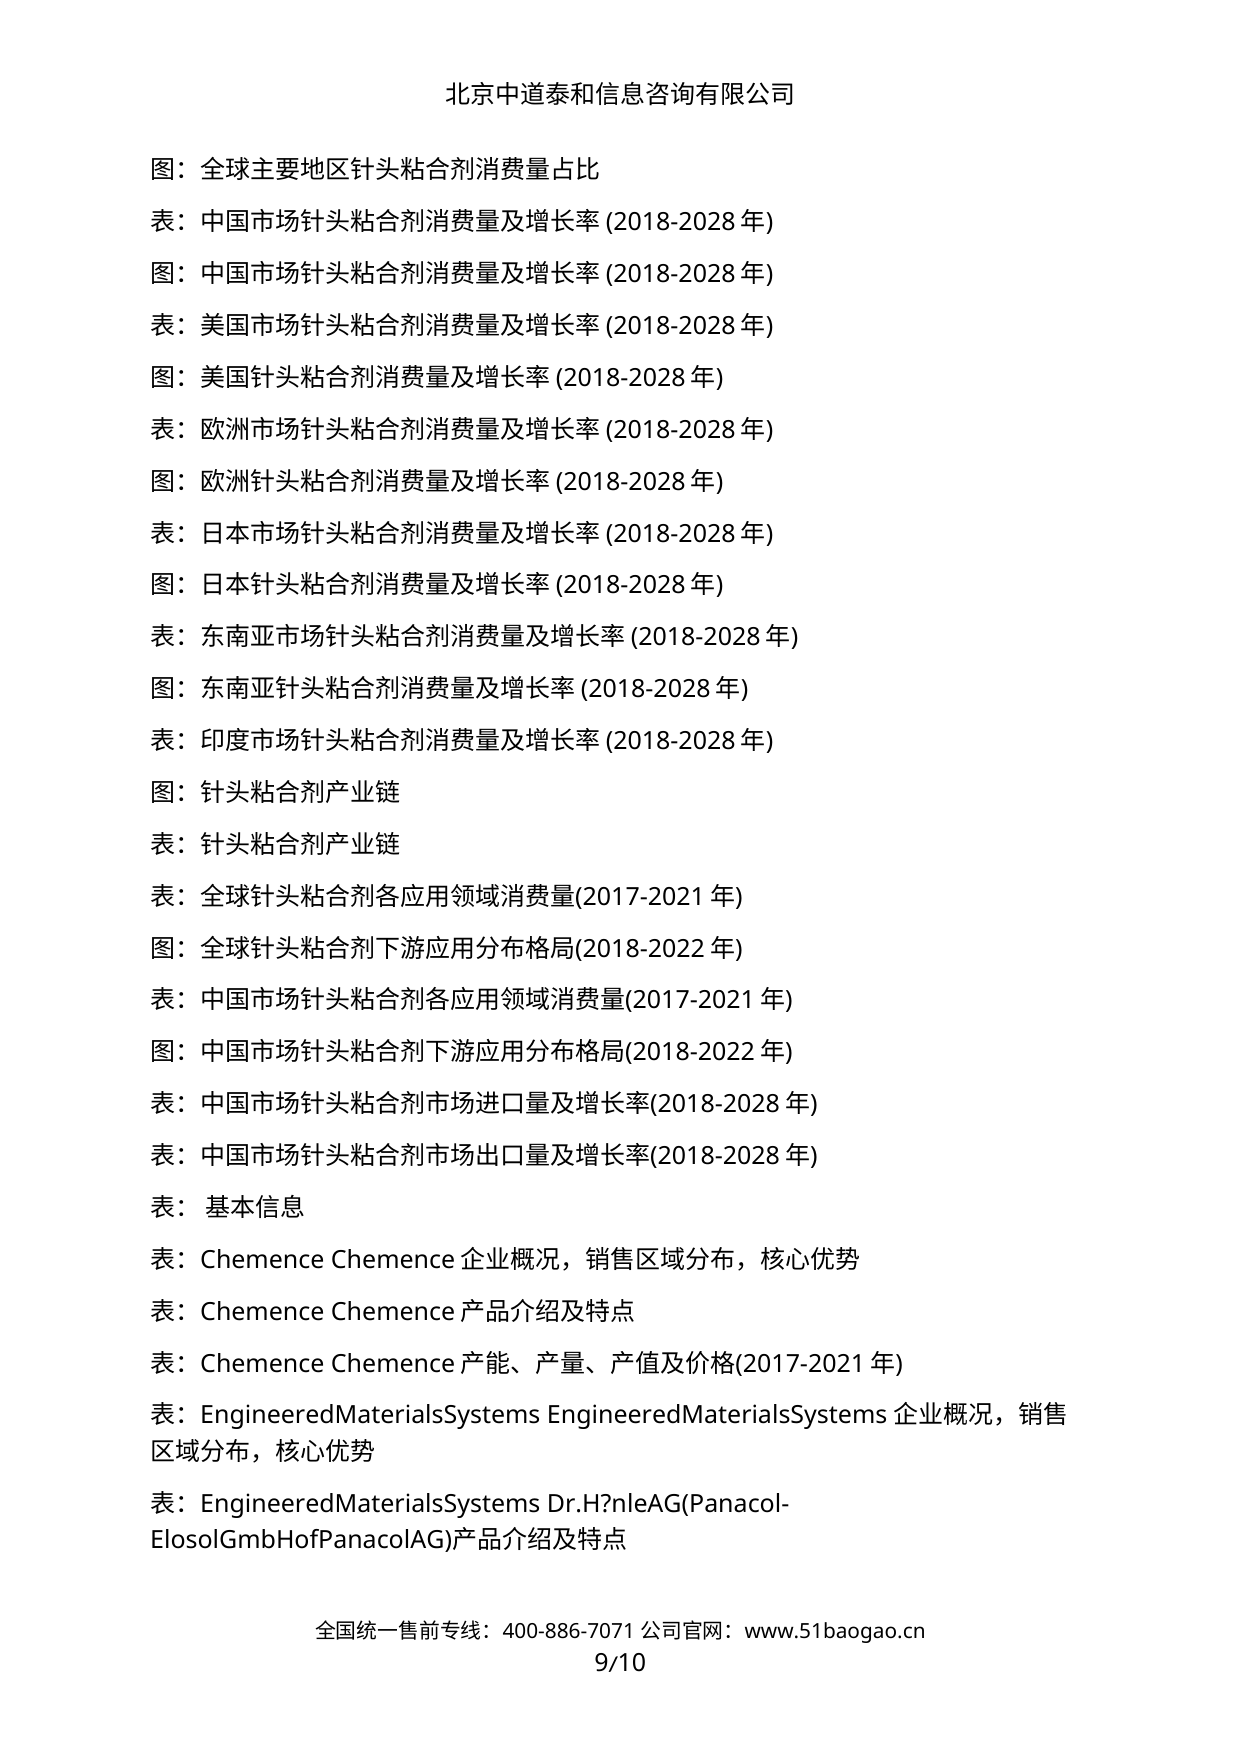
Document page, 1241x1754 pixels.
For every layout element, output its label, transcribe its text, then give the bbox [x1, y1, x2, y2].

text 表：全球针头粘合剂各应用领域消费量(2017-2021年) [150, 876, 1090, 912]
text 图：日本针头粘合剂消费量及增长率 (2018-2028年) [150, 565, 1090, 601]
text 表：中国市场针头粘合剂各应用领域消费量(2017-2021年) [150, 980, 1090, 1016]
text 表：Chemence Chemence企业概况，销售区域分布，核心优势 [150, 1239, 1090, 1276]
text 图：全球主要地区针头粘合剂消费量占比 [150, 150, 1090, 186]
text 表：美国市场针头粘合剂消费量及增长率 (2018-2028年) [150, 306, 1090, 342]
text 表：针头粘合剂产业链 [150, 824, 1090, 861]
text 图：中国市场针头粘合剂下游应用分布格局(2018-2022年) [150, 1032, 1090, 1068]
text 表：中国市场针头粘合剂消费量及增长率 (2018-2028年) [150, 202, 1090, 238]
text 图：中国市场针头粘合剂消费量及增长率 (2018-2028年) [150, 254, 1090, 290]
text 表：Chemence Chemence产能、产量、产值及价格(2017-2021年) [150, 1343, 1090, 1379]
text 表：日本市场针头粘合剂消费量及增长率 (2018-2028年) [150, 513, 1090, 549]
text 图：东南亚针头粘合剂消费量及增长率 (2018-2028年) [150, 669, 1090, 705]
text 表：Chemence Chemence产品介绍及特点 [150, 1291, 1090, 1327]
text 表：EngineeredMaterialsSystems Dr.H?nleAG(Panacol-ElosolGmbHofPanacolAG)产品介绍及特点 [150, 1483, 1090, 1556]
text 图：全球针头粘合剂下游应用分布格局(2018-2022年) [150, 928, 1090, 964]
text 图：针头粘合剂产业链 [150, 772, 1090, 809]
text 表：印度市场针头粘合剂消费量及增长率 (2018-2028年) [150, 721, 1090, 757]
text 表：东南亚市场针头粘合剂消费量及增长率 (2018-2028年) [150, 617, 1090, 653]
text 表：中国市场针头粘合剂市场出口量及增长率(2018-2028年) [150, 1136, 1090, 1172]
text 图：欧洲针头粘合剂消费量及增长率 (2018-2028年) [150, 461, 1090, 497]
text 表：欧洲市场针头粘合剂消费量及增长率 (2018-2028年) [150, 409, 1090, 446]
text 表：EngineeredMaterialsSystems EngineeredMaterialsSystems企业概况，销售区域分布，核心优势 [150, 1395, 1090, 1467]
text 图：美国针头粘合剂消费量及增长率 (2018-2028年) [150, 357, 1090, 394]
text 表：中国市场针头粘合剂市场进口量及增长率(2018-2028年) [150, 1084, 1090, 1120]
text 表： 基本信息 [150, 1187, 1090, 1224]
